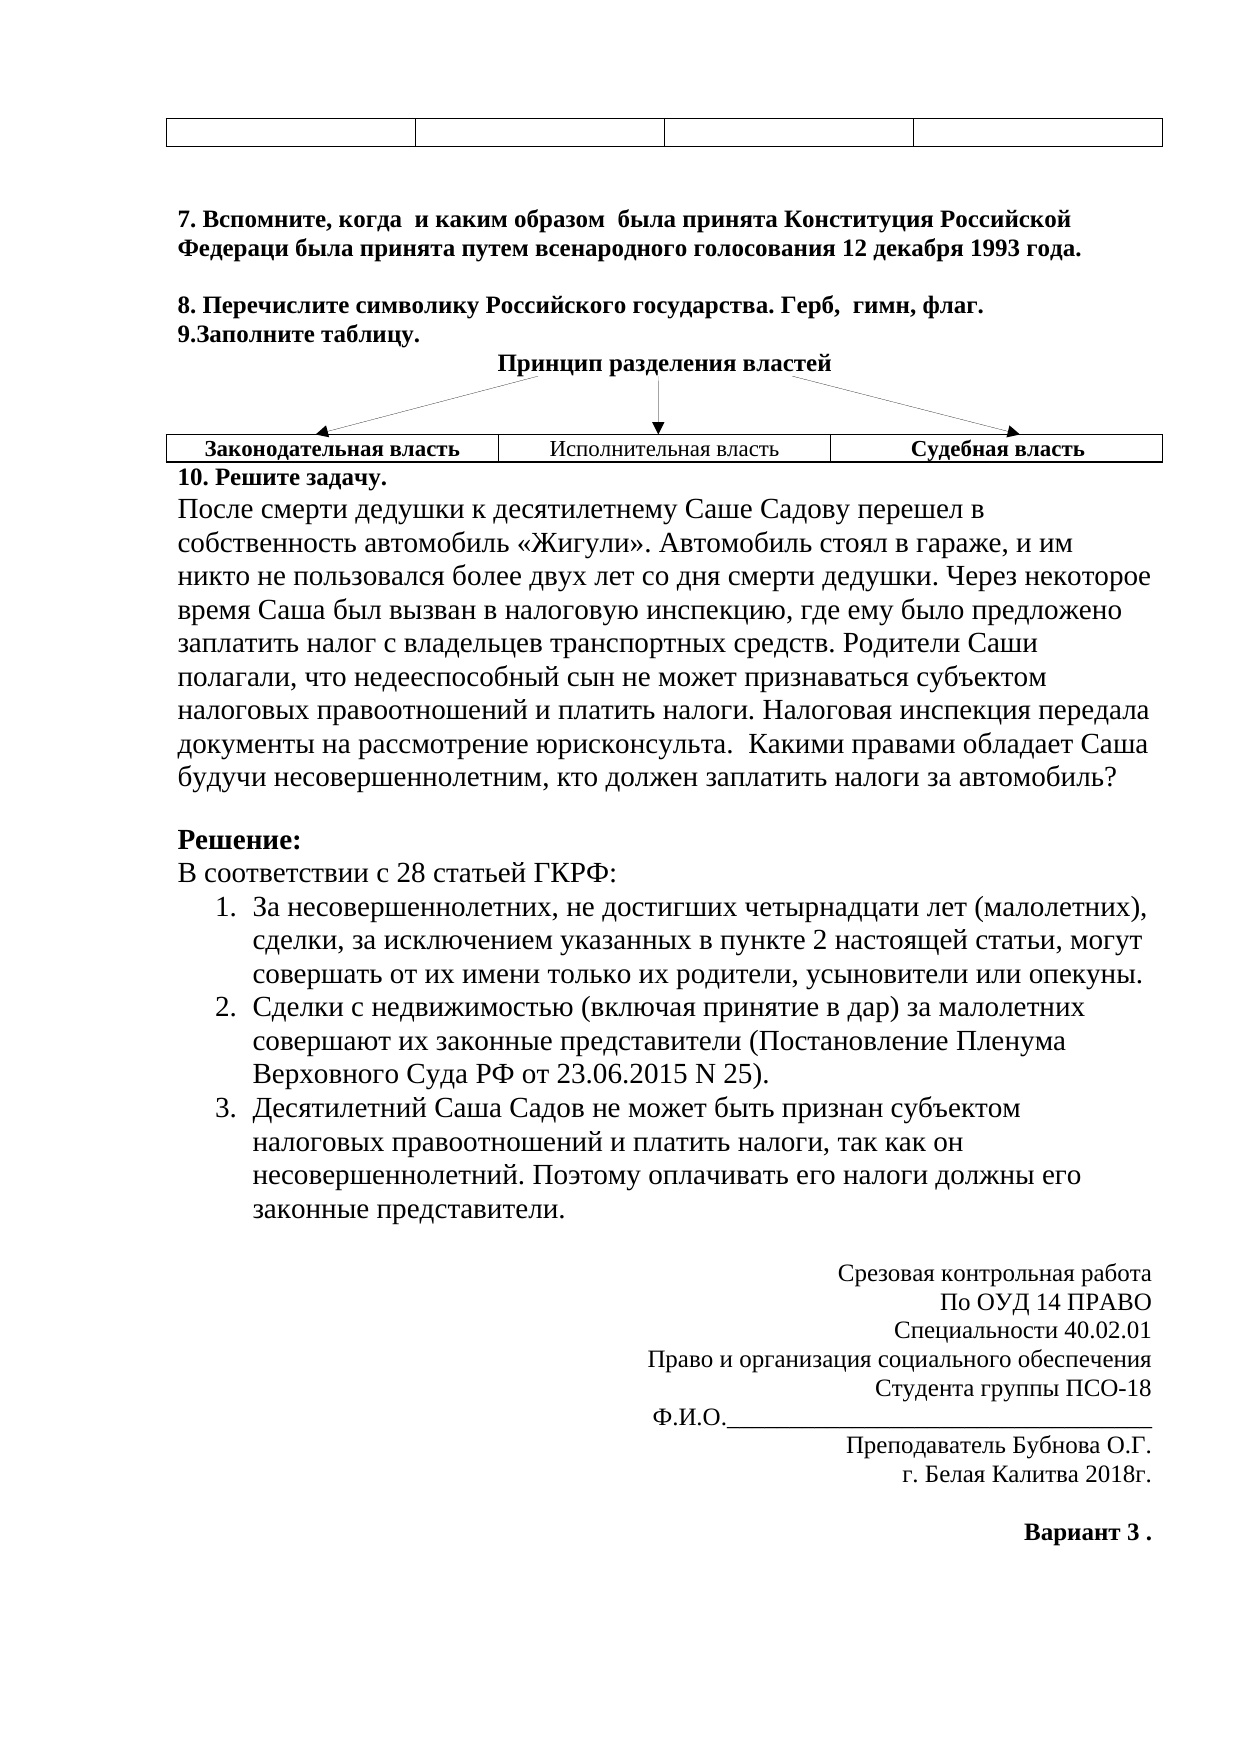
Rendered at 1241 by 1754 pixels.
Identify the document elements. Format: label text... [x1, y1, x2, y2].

text После смерти дедушки к десятилетнему Саше Садову перешел в собственность автомобиль «Жигули». Автомобиль стоял в гараже, и им никто не пользовался более двух лет со дня смерти дедушки. Через некоторое время Саша был вызван в налоговую инспекцию, где ему было предложено заплатить налог с владельцев транспортных средств. Родители Саши полагали, что недееспособный сын не может признаваться субъектом налоговых правоотношений и платить налоги. Налоговая инспекция передала документы на рассмотрение юрисконсульта. Какими правами обладает Саша будучи несовершеннолетним, кто должен заплатить налоги за автомобиль? [177, 491, 1152, 793]
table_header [167, 119, 415, 146]
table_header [914, 119, 1162, 146]
text Студента группы ПСО-18 [177, 1373, 1152, 1402]
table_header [416, 119, 664, 146]
text Специальности 40.02.01 [177, 1315, 1152, 1344]
text Ф.И.О.__________________________________ [177, 1402, 1152, 1430]
list Десятилетний Саша Садов не может быть признан субъектом налоговых правоотношений и платить налоги, так как он несовершеннолетний. Поэтому оплачивать его налоги должны его законные представители. [215, 1090, 1152, 1224]
text 10. Решите задачу. [177, 463, 1152, 491]
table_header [665, 119, 913, 146]
text 9.Заполните таблицу. [177, 319, 1152, 348]
table_header Исполнительная власть [499, 435, 830, 461]
list Сделки с недвижимостью (включая принятие в дар) за малолетних совершают их законные представители (Постановление Пленума Верховного Суда РФ от 23.06.2015 N 25). [215, 989, 1152, 1090]
text Право и организация социального обеспечения [177, 1344, 1152, 1373]
table_header Законодательная власть [167, 435, 498, 461]
list За несовершеннолетних, не достигших четырнадцати лет (малолетних), сделки, за исключением указанных в пункте 2 настоящей статьи, могут совершать от их имени только их родители, усыновители или опекуны. [215, 889, 1152, 989]
text Принцип разделения властей [177, 348, 1152, 377]
text 8. Перечислите символику Российского государства. Герб, гимн, флаг. [177, 290, 1152, 319]
table_header Судебная власть [831, 435, 1162, 461]
text 7. Вспомните, когда и каким образом была принята Конституция Российской Федераци была принята путем всенародного голосования 12 декабря 1993 года. [177, 204, 1152, 262]
text Решение: [177, 822, 1152, 855]
text Срезовая контрольная работа [177, 1258, 1152, 1287]
text В соответствии с 28 статьей ГКРФ: [177, 855, 1152, 889]
text По ОУД 14 ПРАВО [177, 1287, 1152, 1315]
text Преподаватель Бубнова О.Г. [177, 1430, 1152, 1459]
text г. Белая Калитва 2018г. [177, 1459, 1152, 1488]
text Вариант 3 . [177, 1517, 1152, 1545]
